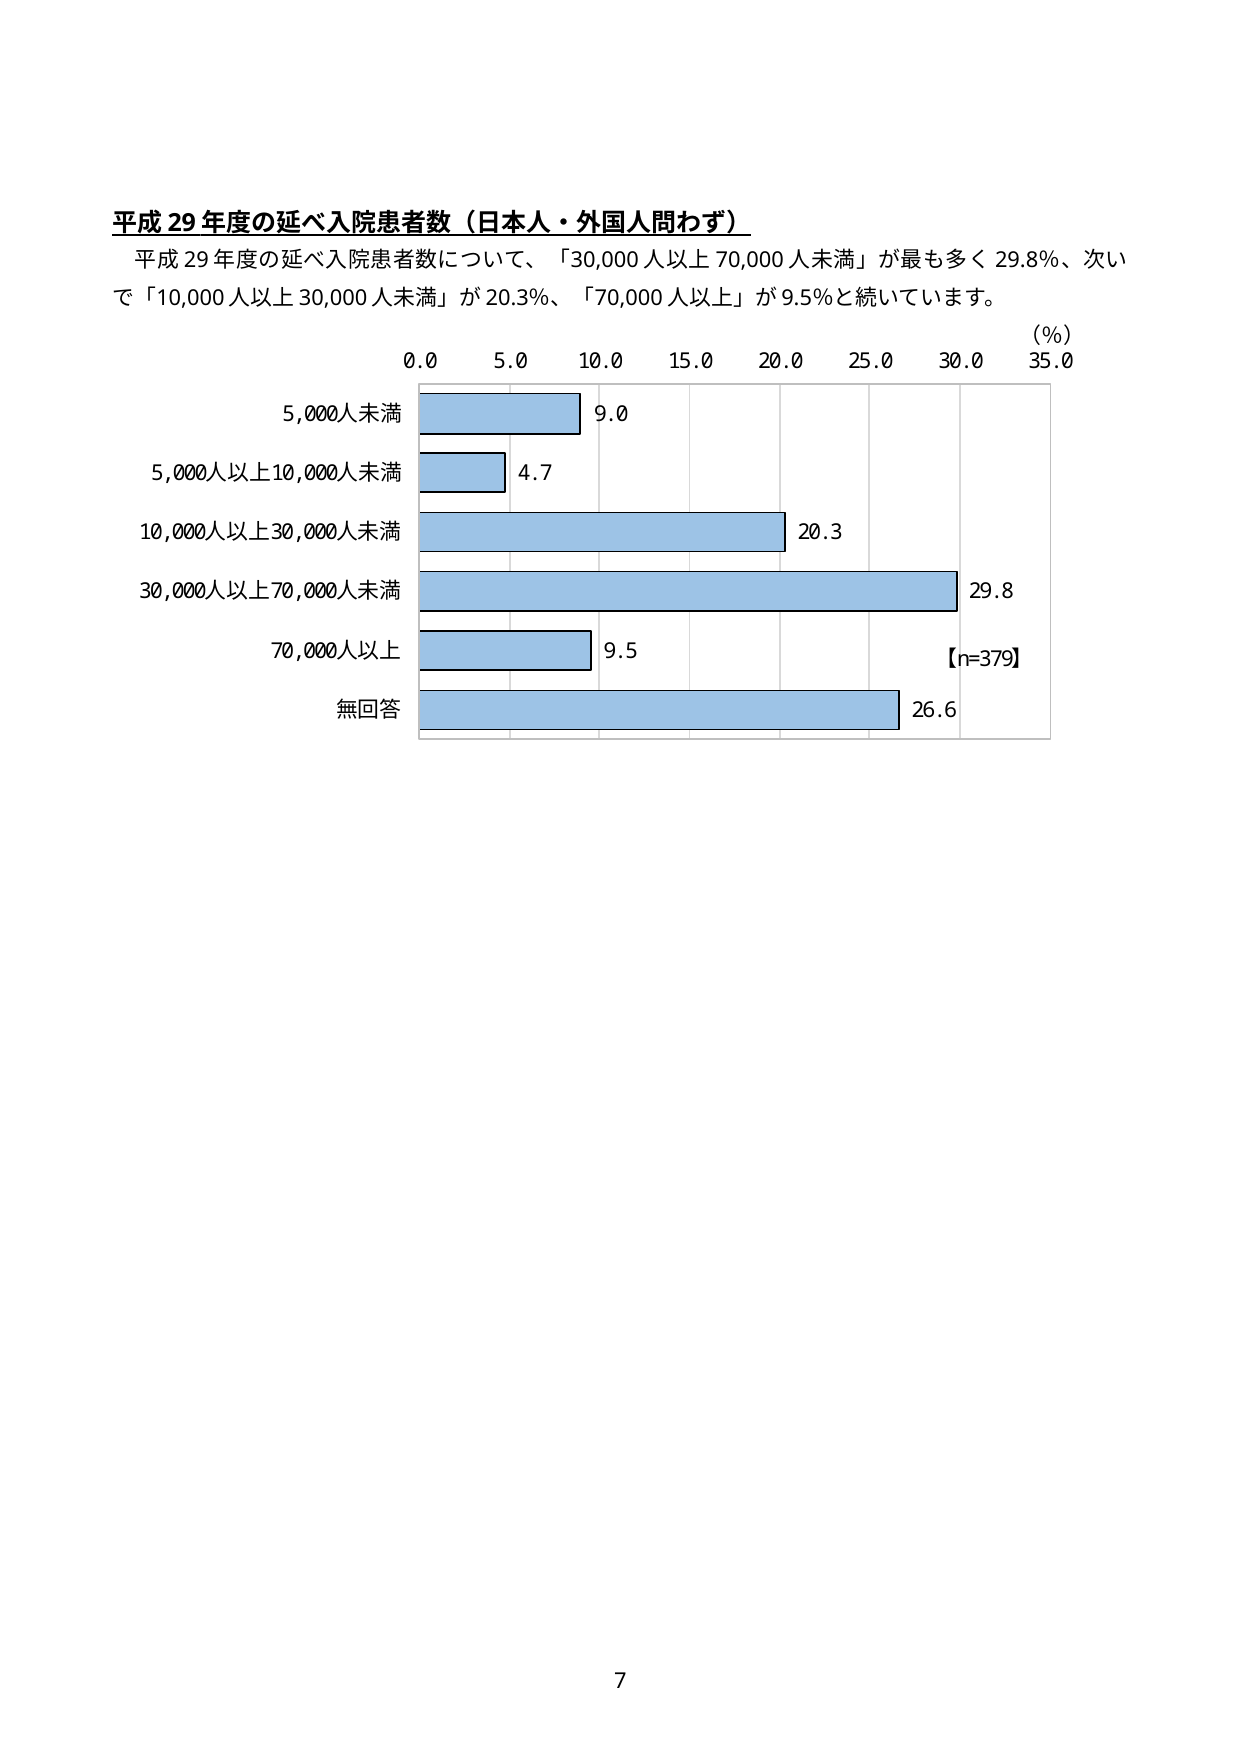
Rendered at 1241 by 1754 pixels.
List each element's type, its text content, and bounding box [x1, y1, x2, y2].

text 平成29年度の延べ入院患者数（日本人・外国人問わず） [112, 202, 1128, 239]
text 平成29年度の延べ入院患者数について、「30,000人以上70,000人未満」が最も多く29.8％、次いで「10,000人以上30,000人未満」が20.3％、「70,000人以上」が9.5％と続いています。 [112, 239, 1128, 314]
